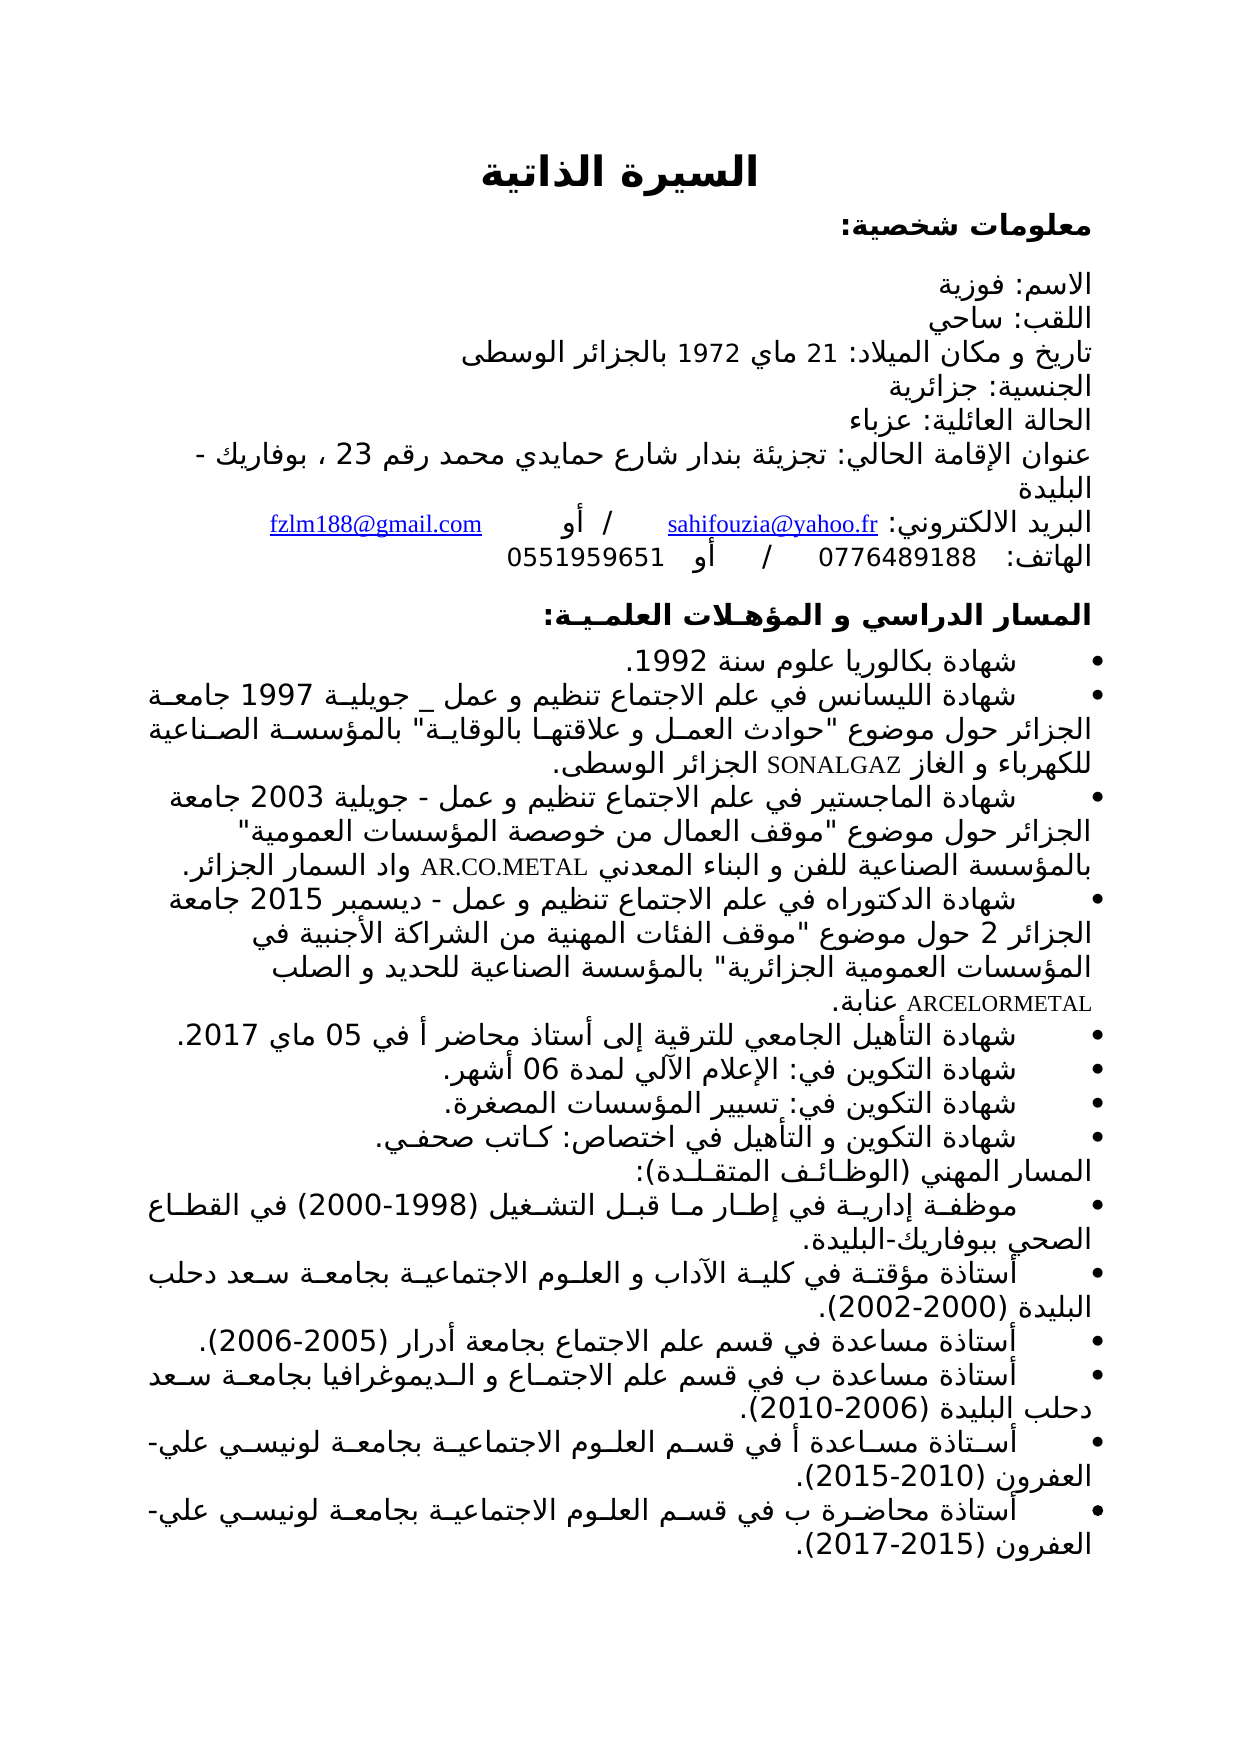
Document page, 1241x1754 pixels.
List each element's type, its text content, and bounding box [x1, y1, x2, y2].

text الاسم: فوزية [148, 268, 1093, 302]
list شهادة الدكتوراه في علم الاجتماع تنظيم و عمل - ديسمبر 2015 جامعة الجزائر 2 حول موضوع "موقف الفئات المهنية من الشراكة الأجنبية في المؤسسات العمومية الجزائرية" بالمؤسسة الصناعية للحديد و الصلب ARCELORMETAL عنابة. [148, 882, 1093, 1018]
text الجنسية: جزائرية [148, 369, 1093, 403]
text المسار الدراسي و المؤهـلات العلمـيـة: [148, 598, 1093, 632]
text المسار المهني (الوظـائـف المتقـلـدة): [148, 1154, 1093, 1188]
list شهادة التأهيل الجامعي للترقية إلى أستاذ محاضر أ في 05 ماي 2017. [148, 1018, 1093, 1052]
list أستاذة مؤقتة في كلية الآداب و العلوم الاجتماعية بجامعة سعد دحلب البليدة (2000-2002). [148, 1256, 1093, 1324]
list شهادة بكالوريا علوم سنة 1992. [148, 645, 1093, 679]
list شهادة التكوين في: تسيير المؤسسات المصغرة. [148, 1086, 1093, 1120]
list أستاذة مساعدة ب في قسم علم الاجتماع و الديموغرافيا بجامعة سعد دحلب البليدة (2006-2010). [148, 1358, 1093, 1426]
list أستاذة مساعدة أ في قسم العلوم الاجتماعية بجامعة لونيسي علي- العفرون (2010-2015). [148, 1426, 1093, 1494]
text البريد الالكتروني: sahifouzia@yahoo.fr / أو fzlm188@gmail.com [148, 505, 1093, 539]
list أستاذة محاضرة ب في قسم العلوم الاجتماعية بجامعة لونيسي علي- العفرون (2015-2017). [148, 1494, 1093, 1562]
list موظفة إدارية في إطار ما قبل التشغيل (1998-2000) في القطاع الصحي ببوفاريك-البليدة. [148, 1188, 1093, 1256]
list شهادة التكوين في: الإعلام الآلي لمدة 06 أشهر. [148, 1052, 1093, 1086]
list شهادة الماجستير في علم الاجتماع تنظيم و عمل - جويلية 2003 جامعة الجزائر حول موضوع "موقف العمال من خوصصة المؤسسات العمومية" بالمؤسسة الصناعية للفن و البناء المعدني AR.CO.METAL واد السمار الجزائر. [148, 781, 1093, 882]
list شهادة الليسانس في علم الاجتماع تنظيم و عمل _ جويلية 1997 جامعة الجزائر حول موضوع "حوادث العمل و علاقتها بالوقاية" بالمؤسسة الصناعية للكهرباء و الغاز SONALGAZ الجزائر الوسطى. [148, 679, 1093, 781]
text عنوان الإقامة الحالي: تجزيئة بندار شارع حمايدي محمد رقم 23 ، بوفاريك - البليدة [148, 437, 1093, 505]
text الحالة العائلية: عزباء [148, 403, 1093, 437]
text معلومات شخصية: [148, 209, 1093, 243]
text السيرة الذاتية [148, 148, 1093, 196]
text الهاتف: 0776489188 / أو 0551959651 [148, 539, 1093, 573]
list شهادة التكوين و التأهيل في اختصاص: كـاتب صحفـي. [148, 1120, 1093, 1154]
text اللقب: ساحي [148, 302, 1093, 336]
list أستاذة مساعدة في قسم علم الاجتماع بجامعة أدرار (2005-2006). [148, 1324, 1093, 1358]
text تاريخ و مكان الميلاد: 21 ماي 1972 بالجزائر الوسطى [148, 336, 1093, 369]
